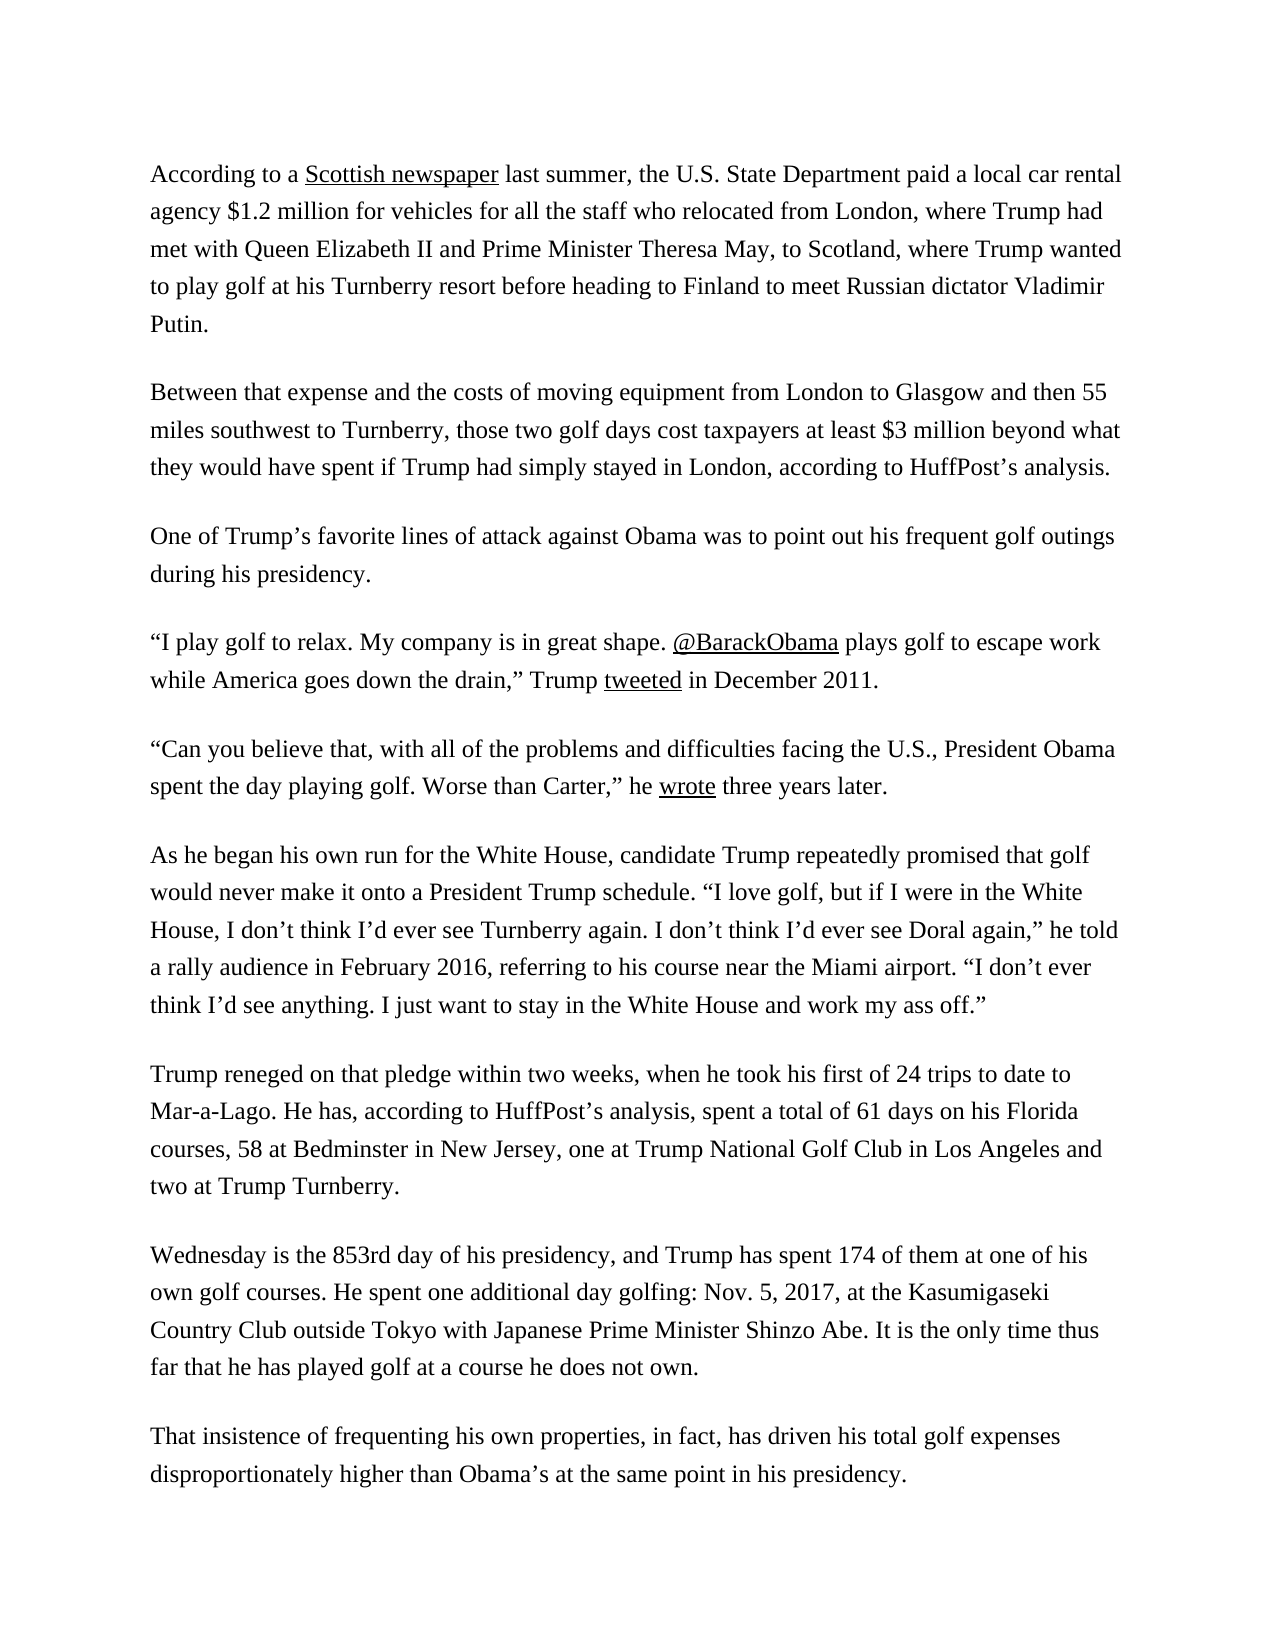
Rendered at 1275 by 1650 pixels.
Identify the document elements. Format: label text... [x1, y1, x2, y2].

text As he began his own run for the White House, candidate Trump repeatedly promised that golf would never make it onto a President Trump schedule. “I love golf, but if I were in the White House, I don’t think I’d ever see Turnberry again. I don’t think I’d ever see Doral again,” he told a rally audience in February 2016, referring to his course near the Miami airport. “I don’t ever think I’d see anything. I just want to stay in the White House and work my ass off.” [150, 831, 1125, 1019]
text According to a Scottish newspaper last summer, the U.S. State Department paid a local car rental agency $1.2 million for vehicles for all the staff who relocated from London, where Trump had met with Queen Elizabeth II and Prime Minister Theresa May, to Scotland, where Trump wanted to play golf at his Turnberry resort before heading to Finland to meet Russian dictator Vladimir Putin. [150, 150, 1125, 337]
text “I play golf to relax. My company is in great shape. @BarackObama plays golf to escape work while America goes down the drain,” Trump tweeted in December 2011. [150, 619, 1125, 694]
text One of Trump’s favorite lines of attack against Obama was to point out his frequent golf outings during his presidency. [150, 512, 1125, 587]
text Between that expense and the costs of moving equipment from London to Glasgow and then 55 miles southwest to Turnberry, those two golf days cost taxpayers at least $3 million beyond what they would have spent if Trump had simply stayed in London, according to HuffPost’s analysis. [150, 369, 1125, 481]
text Trump reneged on that pledge within two weeks, when he took his first of 24 trips to date to Mar-a-Lago. He has, according to HuffPost’s analysis, spent a total of 61 days on his Florida courses, 58 at Bedminster in New Jersey, one at Trump National Golf Club in Los Angeles and two at Trump Turnberry. [150, 1050, 1125, 1200]
text Wednesday is the 853rd day of his presidency, and Trump has spent 174 of them at one of his own golf courses. He spent one additional day golfing: Nov. 5, 2017, at the Kasumigaseki Country Club outside Tokyo with Japanese Prime Minister Shinzo Abe. It is the only time thus far that he has played golf at a course he does not own. [150, 1231, 1125, 1381]
text That insistence of frequenting his own properties, in fact, has driven his total golf expenses disproportionately higher than Obama’s at the same point in his presidency. [150, 1412, 1125, 1487]
text “Can you believe that, with all of the problems and difficulties facing the U.S., President Obama spent the day playing golf. Worse than Carter,” he wrote three years later. [150, 725, 1125, 800]
